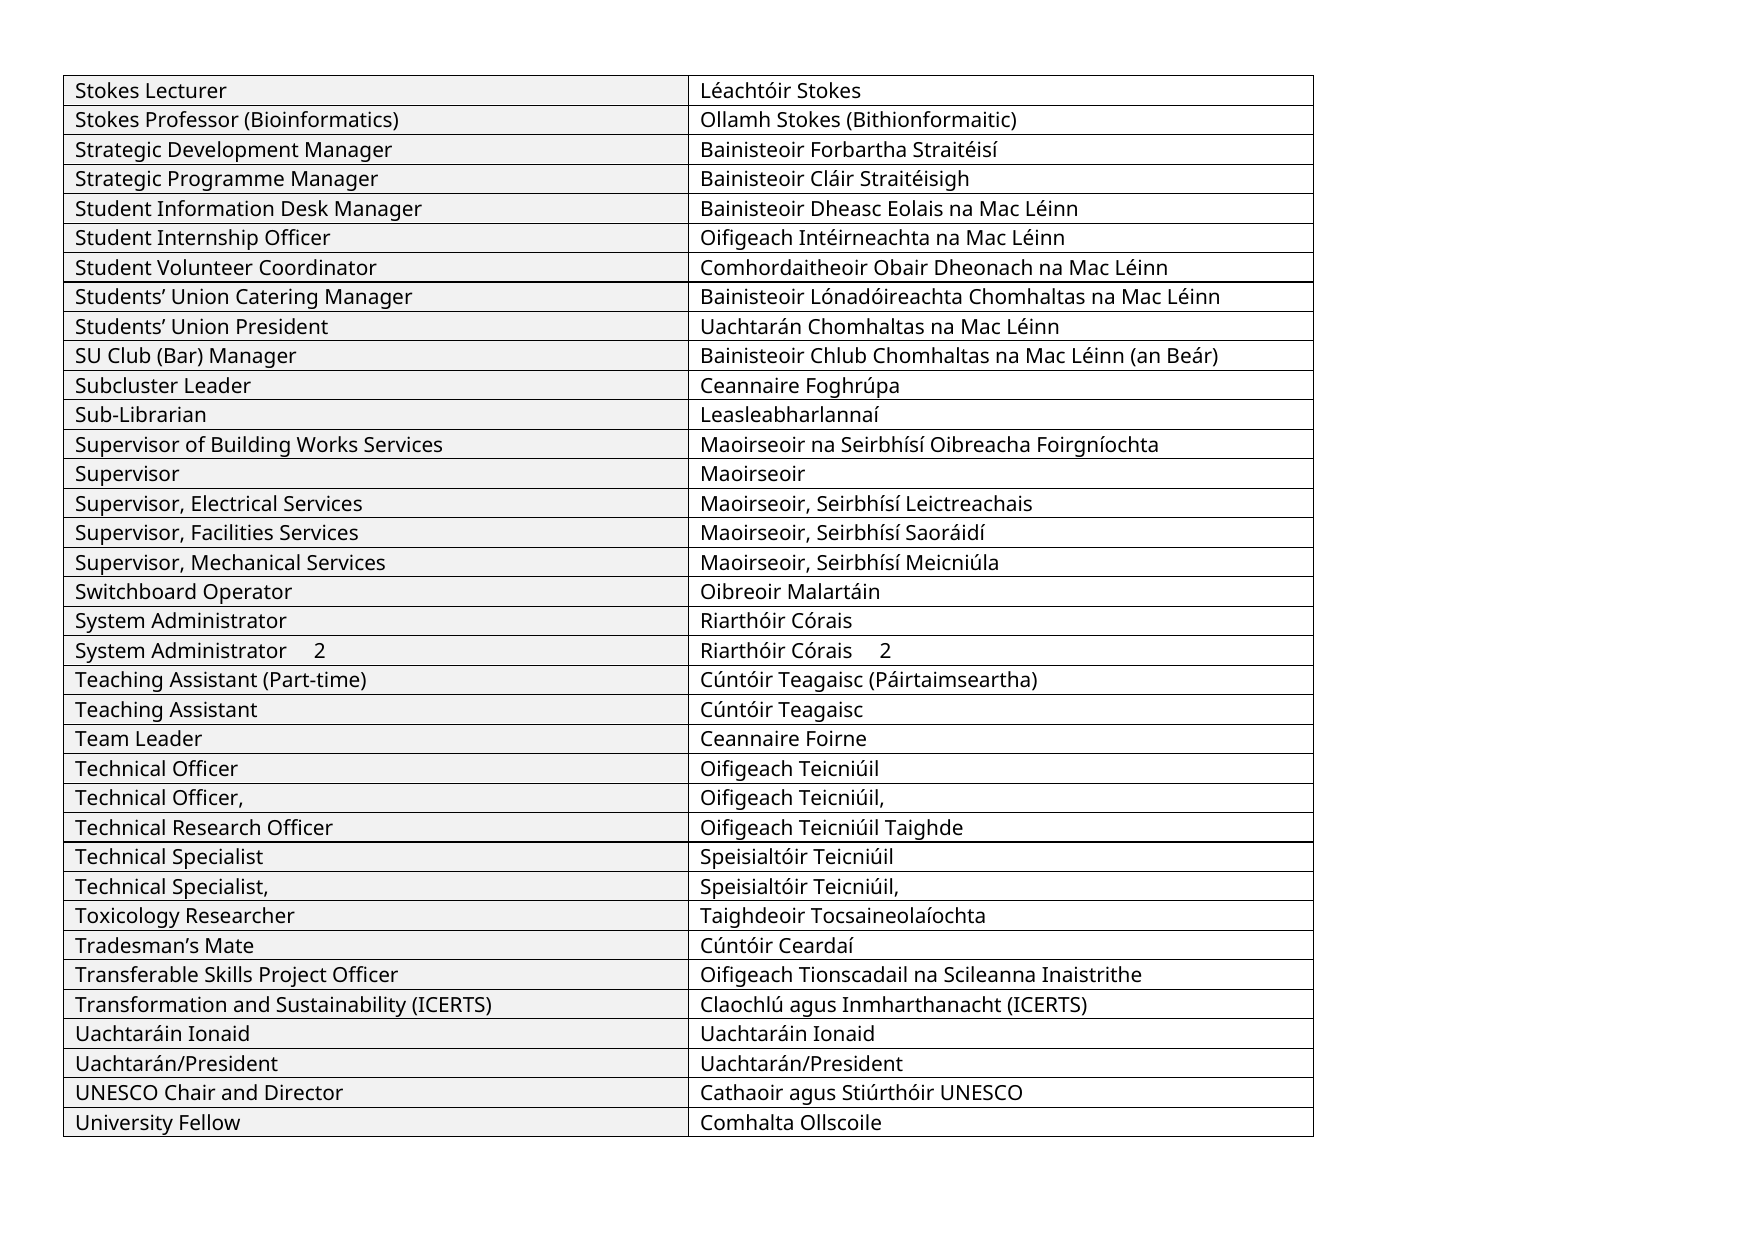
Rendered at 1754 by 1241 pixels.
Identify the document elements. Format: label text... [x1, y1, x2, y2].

table_cell Riarthóir Córais 2 [689, 636, 1313, 664]
table_cell Supervisor, Facilities Services [64, 518, 688, 547]
table_cell Sub-Librarian [64, 400, 688, 429]
table_cell Ceannaire Foirne [689, 725, 1313, 753]
table_cell Supervisor, Mechanical Services [64, 548, 688, 576]
table_cell SU Club (Bar) Manager [64, 341, 688, 370]
table_cell Technical Specialist [64, 843, 688, 871]
table_cell Speisialtóir Teicniúil, [689, 872, 1313, 900]
table_cell Switchboard Operator [64, 577, 688, 606]
table_cell UNESCO Chair and Director [64, 1078, 688, 1107]
table_cell Cúntóir Ceardaí [689, 931, 1313, 959]
table_cell Uachtaráin Ionaid [689, 1019, 1313, 1048]
table_cell Oifigeach Teicniúil [689, 754, 1313, 782]
table_cell Oifigeach Intéirneachta na Mac Léinn [689, 224, 1313, 252]
table_cell Bainisteoir Chlub Chomhaltas na Mac Léinn (an Beár) [689, 341, 1313, 370]
table_cell Bainisteoir Lónadóireachta Chomhaltas na Mac Léinn [689, 283, 1313, 311]
table_cell Stokes Professor (Bioinformatics) [64, 106, 688, 134]
table_cell Bainisteoir Forbartha Straitéisí [689, 135, 1313, 163]
table_cell System Administrator 2 [64, 636, 688, 664]
table_cell Technical Specialist, [64, 872, 688, 900]
table_cell Teaching Assistant (Part-time) [64, 666, 688, 694]
table_cell Strategic Development Manager [64, 135, 688, 163]
table_cell Uachtarán Chomhaltas na Mac Léinn [689, 312, 1313, 340]
table_cell Toxicology Researcher [64, 901, 688, 930]
table_cell Leasleabharlannaí [689, 400, 1313, 429]
table_cell Uachtarán/President [64, 1049, 688, 1077]
table_cell Strategic Programme Manager [64, 165, 688, 193]
table_cell Taighdeoir Tocsaineolaíochta [689, 901, 1313, 930]
table_cell Subcluster Leader [64, 371, 688, 399]
table_cell Oifigeach Teicniúil Taighde [689, 813, 1313, 841]
table_cell Uachtaráin Ionaid [64, 1019, 688, 1048]
table_cell Ollamh Stokes (Bithionformaitic) [689, 106, 1313, 134]
table_cell Comhordaitheoir Obair Dheonach na Mac Léinn [689, 253, 1313, 281]
table_cell Students’ Union President [64, 312, 688, 340]
table_cell Technical Officer, [64, 784, 688, 812]
table_cell System Administrator [64, 607, 688, 635]
table_cell Tradesman’s Mate [64, 931, 688, 959]
table_cell Team Leader [64, 725, 688, 753]
table_cell Stokes Lecturer [64, 76, 688, 104]
table_cell Supervisor, Electrical Services [64, 489, 688, 517]
table_cell Claochlú agus Inmharthanacht (ICERTS) [689, 990, 1313, 1018]
table_cell Maoirseoir, Seirbhísí Meicniúla [689, 548, 1313, 576]
table_cell Cúntóir Teagaisc (Páirtaimseartha) [689, 666, 1313, 694]
table_cell Léachtóir Stokes [689, 76, 1313, 104]
table_cell Uachtarán/President [689, 1049, 1313, 1077]
table_cell Bainisteoir Dheasc Eolais na Mac Léinn [689, 194, 1313, 222]
table_cell Oibreoir Malartáin [689, 577, 1313, 606]
table_cell Maoirseoir na Seirbhísí Oibreacha Foirgníochta [689, 430, 1313, 458]
table_cell University Fellow [64, 1108, 688, 1136]
table_cell Maoirseoir [689, 459, 1313, 488]
table_cell Bainisteoir Cláir Straitéisigh [689, 165, 1313, 193]
table_cell Riarthóir Córais [689, 607, 1313, 635]
table_cell Comhalta Ollscoile [689, 1108, 1313, 1136]
table_cell Oifigeach Teicniúil, [689, 784, 1313, 812]
table_cell Maoirseoir, Seirbhísí Leictreachais [689, 489, 1313, 517]
table_cell Student Internship Officer [64, 224, 688, 252]
table_cell Supervisor [64, 459, 688, 488]
table_cell Student Information Desk Manager [64, 194, 688, 222]
table_cell Cúntóir Teagaisc [689, 695, 1313, 723]
table_cell Transferable Skills Project Officer [64, 960, 688, 989]
table_cell Technical Officer [64, 754, 688, 782]
table_cell Student Volunteer Coordinator [64, 253, 688, 281]
table_cell Technical Research Officer [64, 813, 688, 841]
table_cell Teaching Assistant [64, 695, 688, 723]
table_cell Speisialtóir Teicniúil [689, 843, 1313, 871]
table_cell Ceannaire Foghrúpa [689, 371, 1313, 399]
table_cell Supervisor of Building Works Services [64, 430, 688, 458]
table_cell Students’ Union Catering Manager [64, 283, 688, 311]
table_cell Oifigeach Tionscadail na Scileanna Inaistrithe [689, 960, 1313, 989]
table_cell Maoirseoir, Seirbhísí Saoráidí [689, 518, 1313, 547]
table_cell Cathaoir agus Stiúrthóir UNESCO [689, 1078, 1313, 1107]
table_cell Transformation and Sustainability (ICERTS) [64, 990, 688, 1018]
